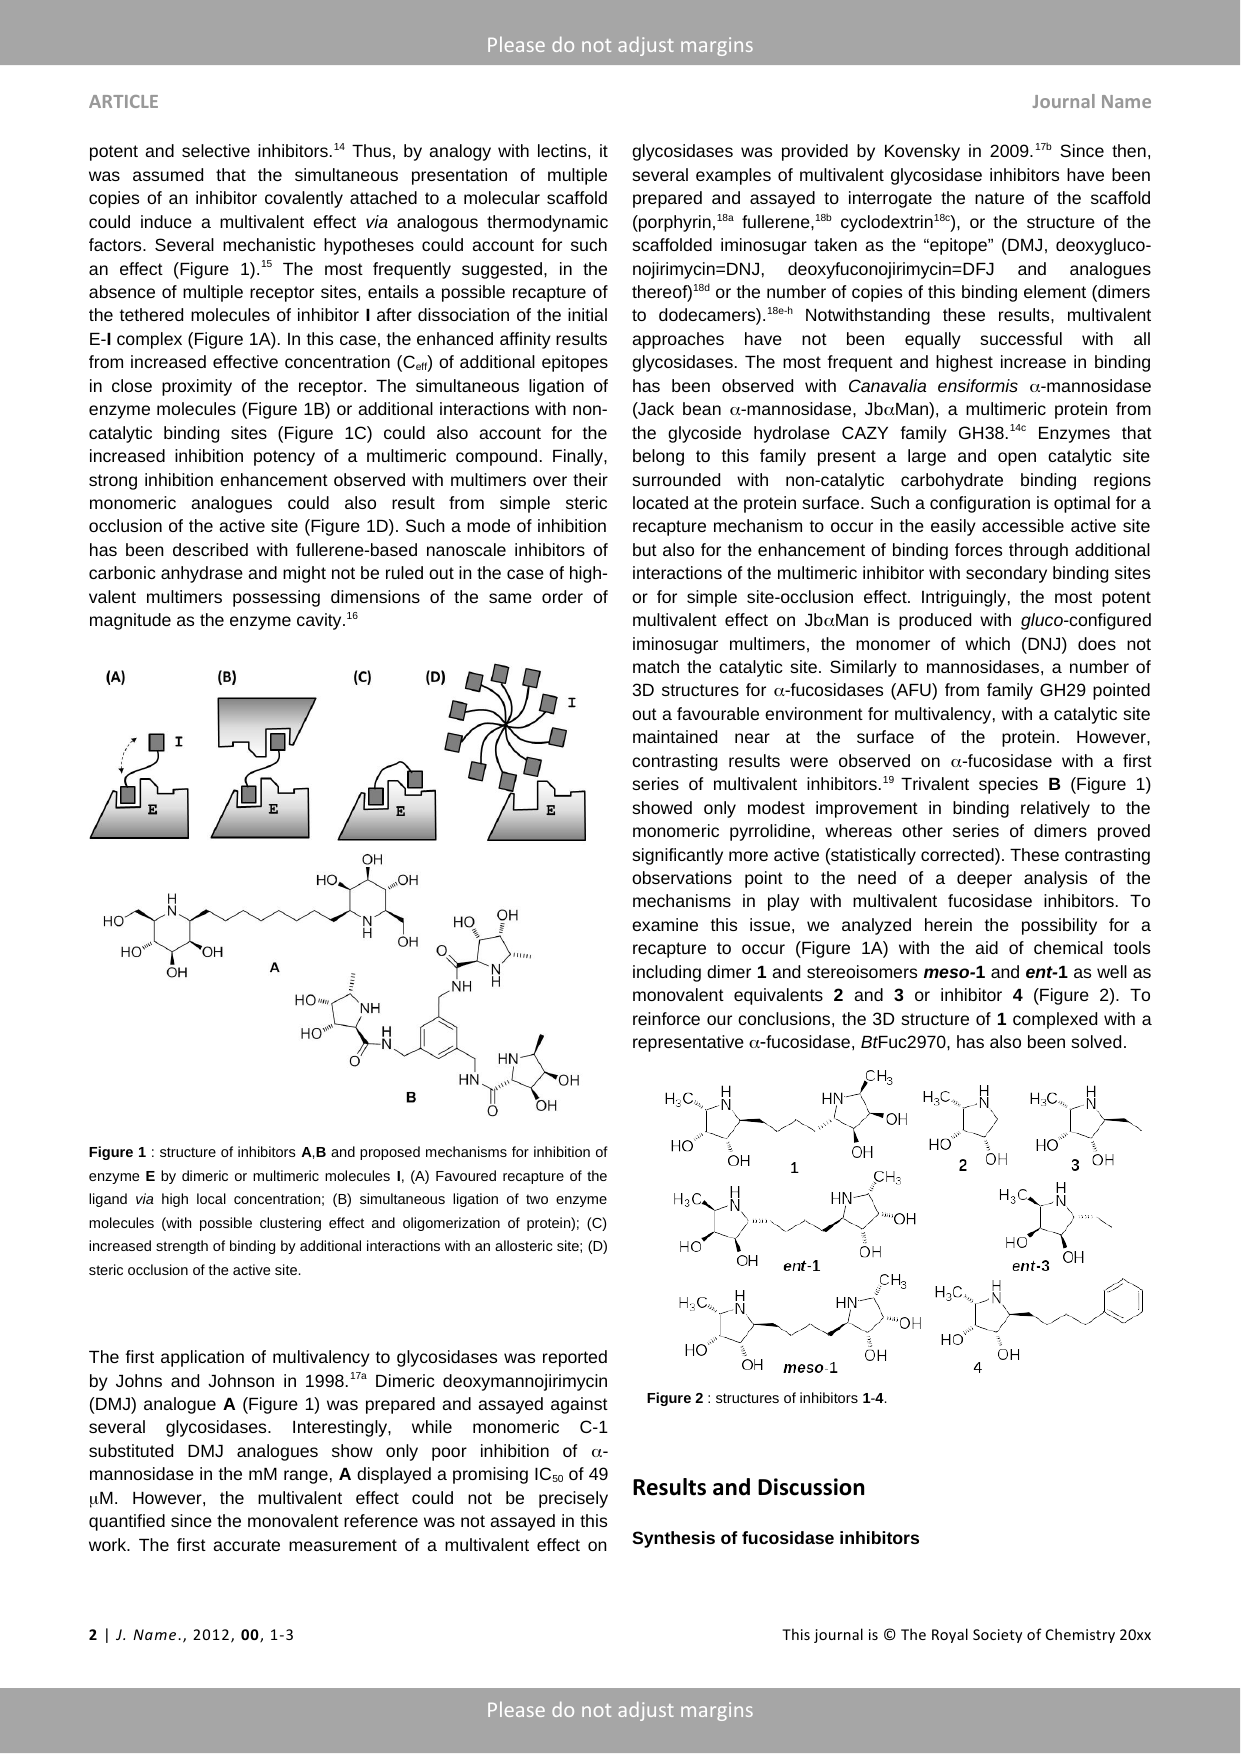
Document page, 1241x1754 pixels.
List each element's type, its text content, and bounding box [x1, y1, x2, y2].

picture [89, 662, 587, 1119]
text Figure 1 : structure of inhibitors A,B and proposed mechanisms for inhibition of enzyme E by dimeric or multimeric molecules I, (A) Favoured recapture of the ligand via high local concentration; (B) simultaneous ligation of two enzyme molecules (with possible clustering effect and oligomerization of protein); (C) increased strength of binding by additional interactions with an allosteric site; (D) steric occlusion of the active site. [89, 1139, 608, 1280]
text Figure 2 : structures of inhibitors 1-4. [632, 1384, 1152, 1409]
text The first application of multivalency to glycosidases was reported by Johns and Johnson in 1998.17a Dimeric deoxymannojirimycin (DMJ) analogue A (Figure 1) was prepared and assayed against several glycosidases. Interestingly, while monomeric C-1 substituted DMJ analogues show only poor inhibition of -mannosidase in the mM range, A displayed a promising IC50 of 49 M. However, the multivalent effect could not be precisely quantified since the monovalent reference was not assayed in this work. The first accurate measurement of a multivalent effect on glycosidases was provided by Kovensky in 2009.17b Since then, several examples of multivalent glycosidase inhibitors have been prepared and assayed to interrogate the nature of the scaffold (porphyrin,18a fullerene,18b cyclodextrin18c), or the structure of the scaffolded iminosugar taken as the “epitope” (DMJ, deoxygluco-nojirimycin=DNJ, deoxyfuconojirimycin=DFJ and analogues thereof)18d or the number of copies of this binding element (dimers to dodecamers).18e-h Notwithstanding these results, multivalent approaches have not been equally successful with all glycosidases. The most frequent and highest increase in binding has been observed with Canavalia ensiformis -mannosidase (Jack bean -mannosidase, JbMan), a multimeric protein from the glycoside hydrolase CAZY family GH38.14c Enzymes that belong to this family present a large and open catalytic site surrounded with non-catalytic carbohydrate binding regions located at the protein surface. Such a configuration is optimal for a recapture mechanism to occur in the easily accessible active site but also for the enhancement of binding forces through additional interactions of the multimeric inhibitor with secondary binding sites or for simple site-occlusion effect. Intriguingly, the most potent multivalent effect on JbMan is produced with gluco-configured iminosugar multimers, the monomer of which (DNJ) does not match the catalytic site. Similarly to mannosidases, a number of 3D structures for -fucosidases (AFU) from family GH29 pointed out a favourable environment for multivalency, with a catalytic site maintained near at the surface of the protein. However, contrasting results were observed on -fucosidase with a first series of multivalent inhibitors.19 Trivalent species B (Figure 1) showed only modest improvement in binding relatively to the monomeric pyrrolidine, whereas other series of dimers proved significantly more active (statistically corrected). These contrasting observations point to the need of a deeper analysis of the mechanisms in play with multivalent fucosidase inhibitors. To examine this issue, we analyzed herein the possibility for a recapture to occur (Figure 1A) with the aid of chemical tools including dimer 1 and stereoisomers meso-1 and ent-1 as well as monovalent equivalents 2 and 3 or inhibitor 4 (Figure 2). To reinforce our conclusions, the 3D structure of 1 complexed with a representative fucosidase, BtFuc2970, has also been solved. [632, 139, 1152, 1053]
text Synthesis of fucosidase inhibitors [632, 1526, 1152, 1549]
text Results and Discussion [632, 1471, 1152, 1502]
